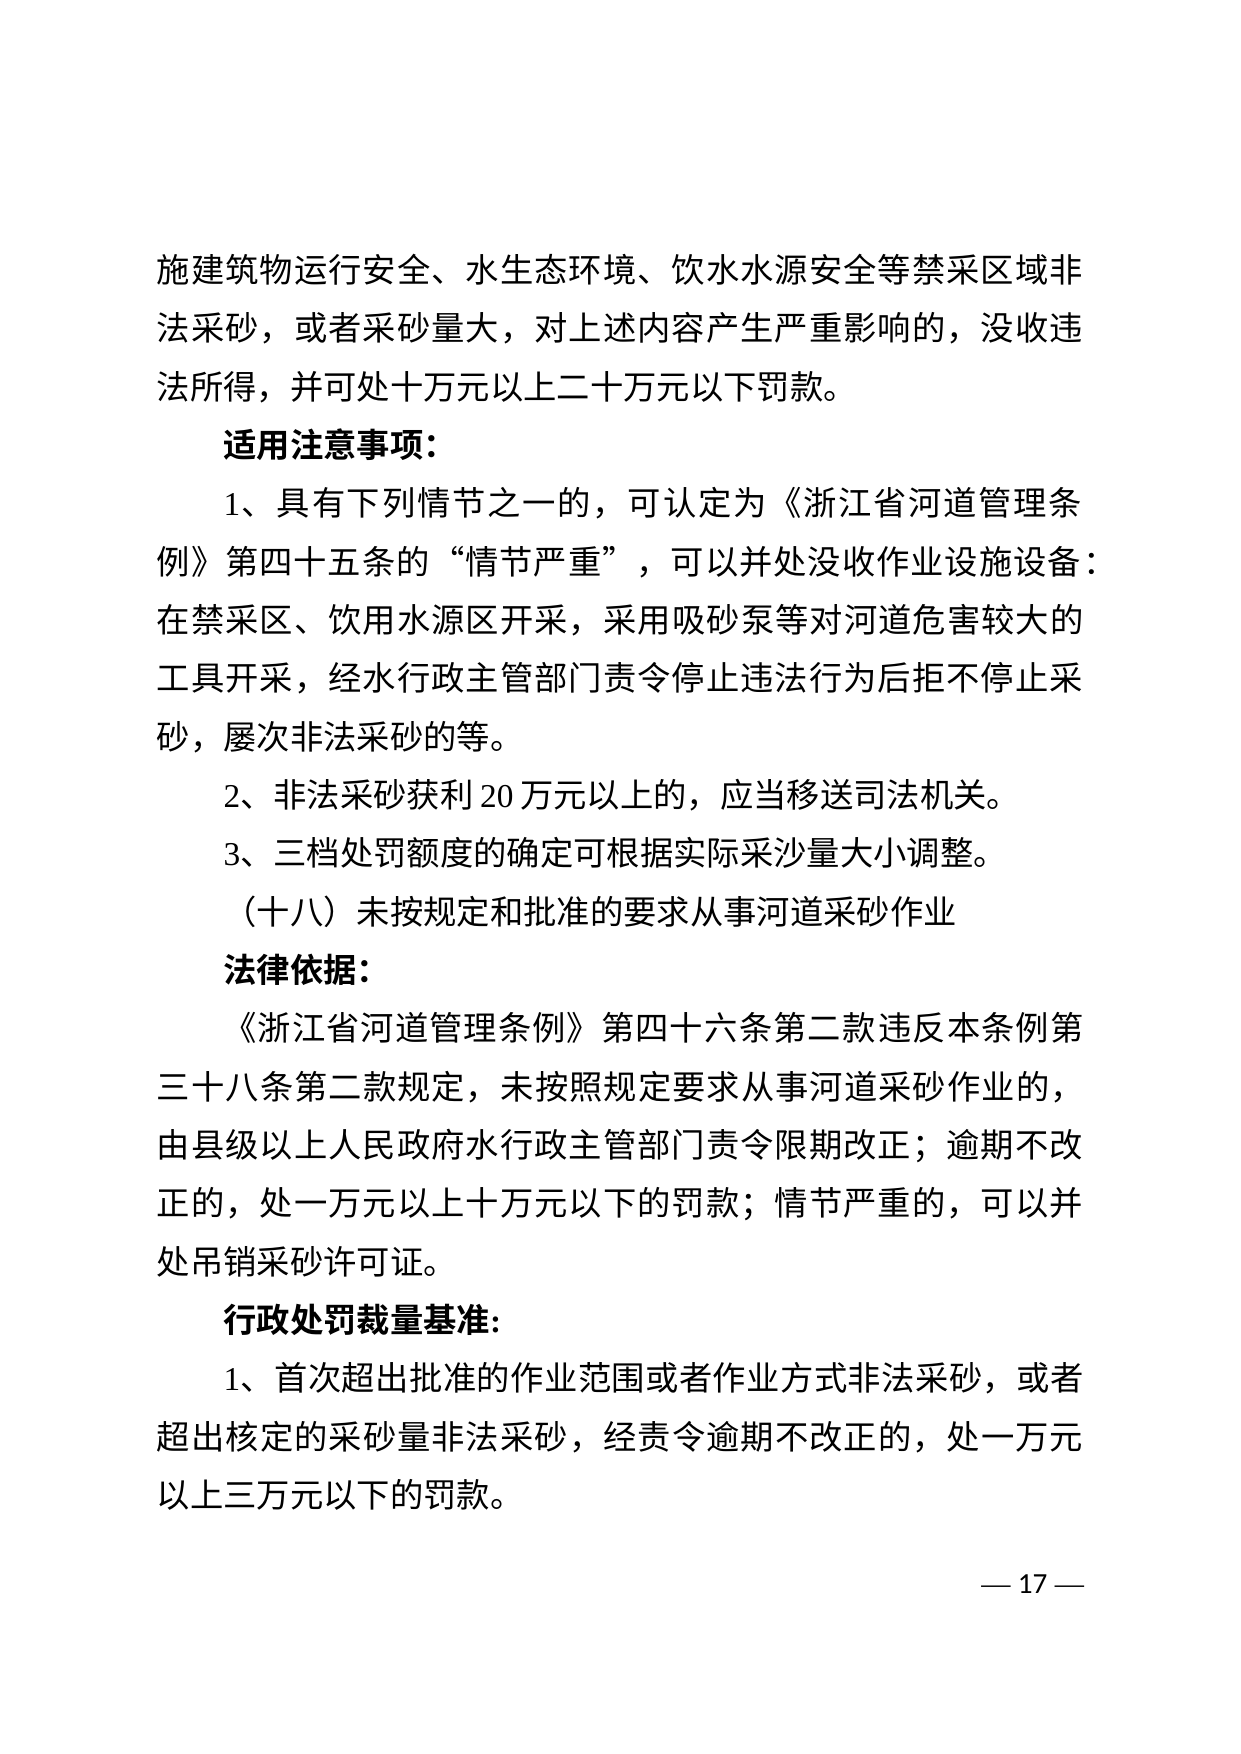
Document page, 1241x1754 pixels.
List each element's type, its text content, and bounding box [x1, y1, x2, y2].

text 《浙江省河道管理条例》第四十六条第二款违反本条例第三十八条第二款规定，未按照规定要求从事河道采砂作业的，由县级以上人民政府水行政主管部门责令限期改正；逾期不改正的，处一万元以上十万元以下的罚款；情节严重的，可以并处吊销采砂许可证。 [157, 994, 1084, 1286]
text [157, 236, 1084, 411]
text 1、具有下列情节之一的，可认定为《浙江省河道管理条例》第四十五条的“情节严重”，可以并处没收作业设施设备：在禁采区、饮用水源区开采，采用吸砂泵等对河道危害较大的工具开采，经水行政主管部门责令停止违法行为后拒不停止采砂，屡次非法采砂的等。 [157, 469, 1084, 761]
text 行政处罚裁量基准: [157, 1286, 1084, 1344]
text 2、非法采砂获利20万元以上的，应当移送司法机关。 [157, 761, 1084, 819]
text （十八）未按规定和批准的要求从事河道采砂作业 [157, 877, 1084, 936]
text 1、首次超出批准的作业范围或者作业方式非法采砂，或者超出核定的采砂量非法采砂，经责令逾期不改正的，处一万元以上三万元以下的罚款。 [157, 1344, 1084, 1519]
text 法律依据： [157, 936, 1084, 994]
text 3、三档处罚额度的确定可根据实际采沙量大小调整。 [157, 819, 1084, 877]
text 适用注意事项： [157, 411, 1084, 469]
